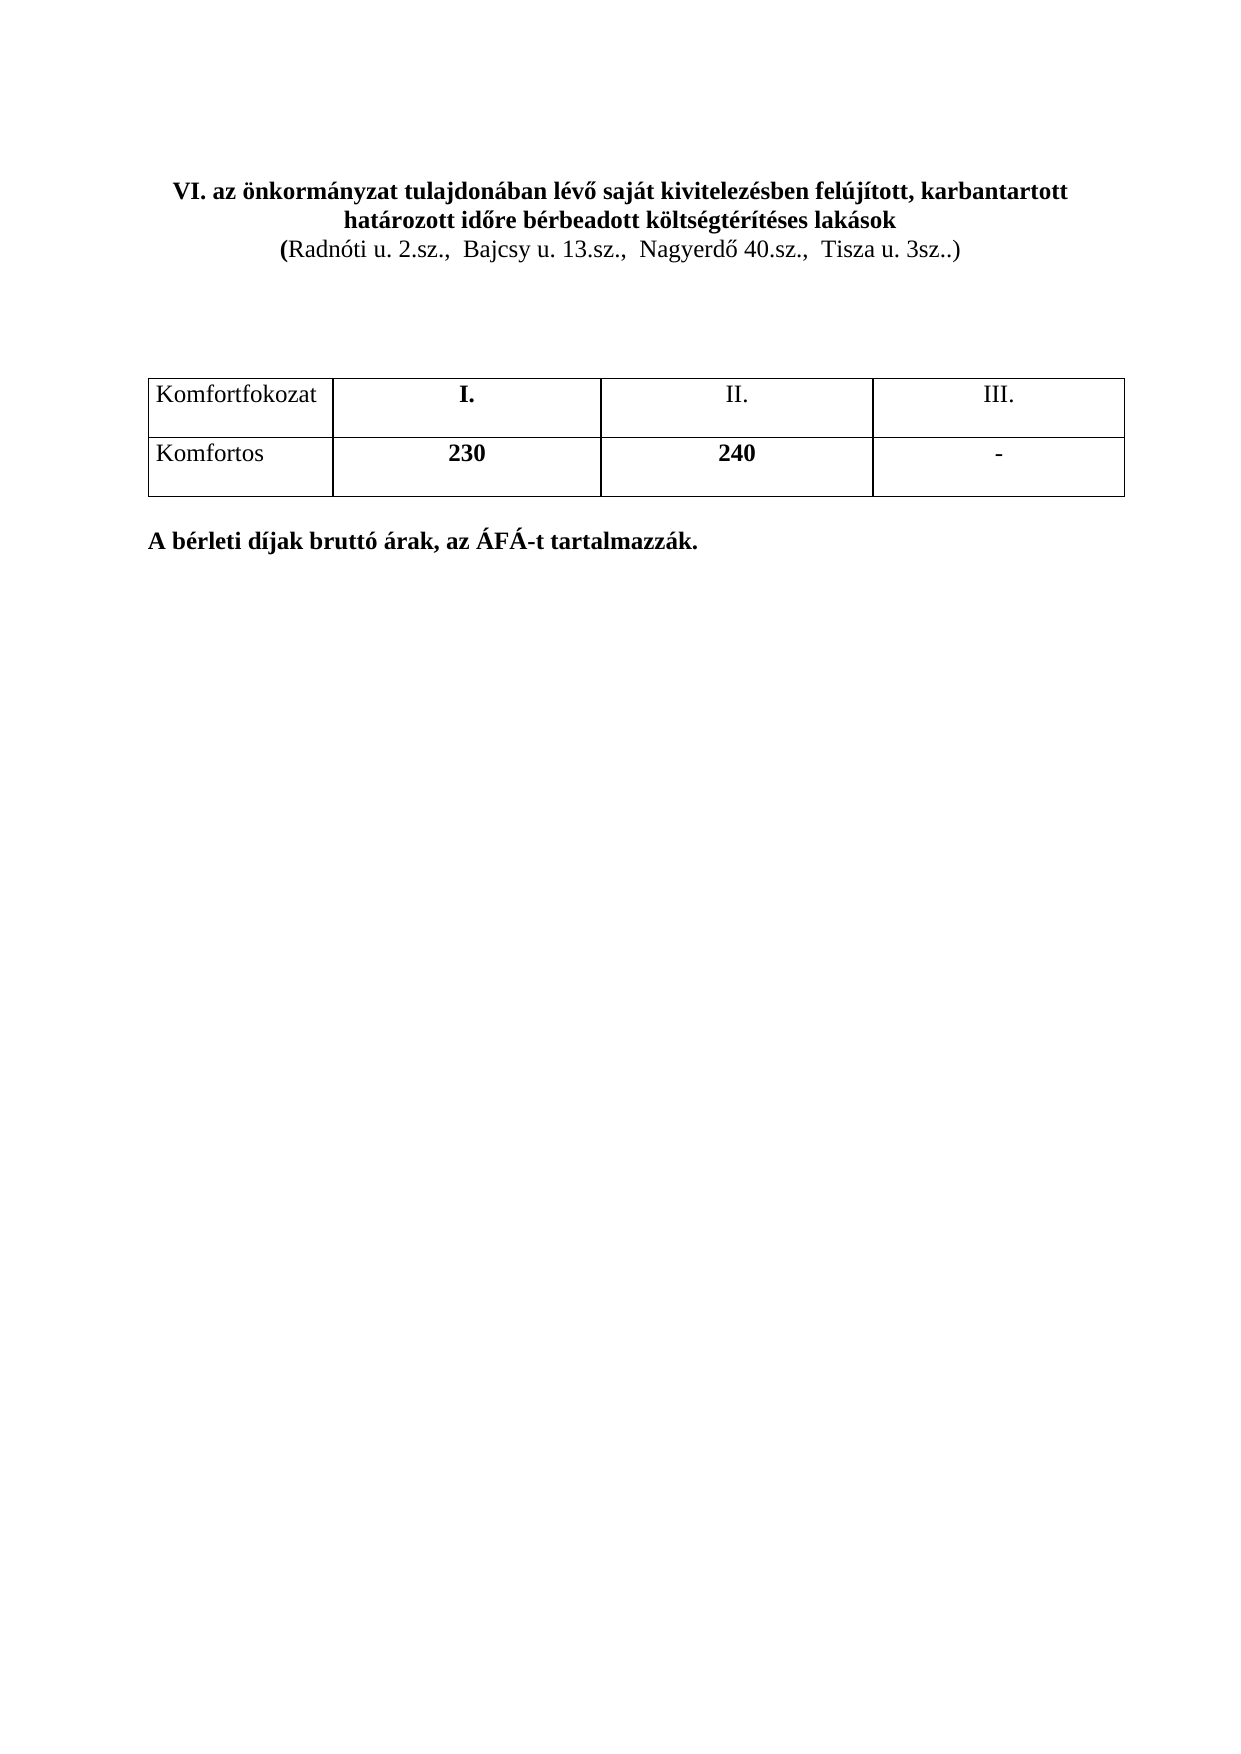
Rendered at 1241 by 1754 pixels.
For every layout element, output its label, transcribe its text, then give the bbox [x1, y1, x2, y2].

table_header III. [874, 379, 1124, 437]
table_cell Komfortos [149, 438, 332, 496]
table_cell - [874, 438, 1124, 496]
table_cell 230 [334, 438, 600, 496]
table_header Komfortfokozat [149, 379, 332, 437]
table_header II. [602, 379, 872, 437]
table_header I. [334, 379, 600, 437]
text A bérleti díjak bruttó árak, az ÁFÁ-t tartalmazzák. [148, 526, 1093, 555]
table_cell 240 [602, 438, 872, 496]
text (Radnóti u. 2.sz., Bajcsy u. 13.sz., Nagyerdő 40.sz., Tisza u. 3sz..) [148, 234, 1093, 263]
text VI. az önkormányzat tulajdonában lévő saját kivitelezésben felújított, karbantartott határozott időre bérbeadott költségtérítéses lakások [148, 176, 1093, 234]
